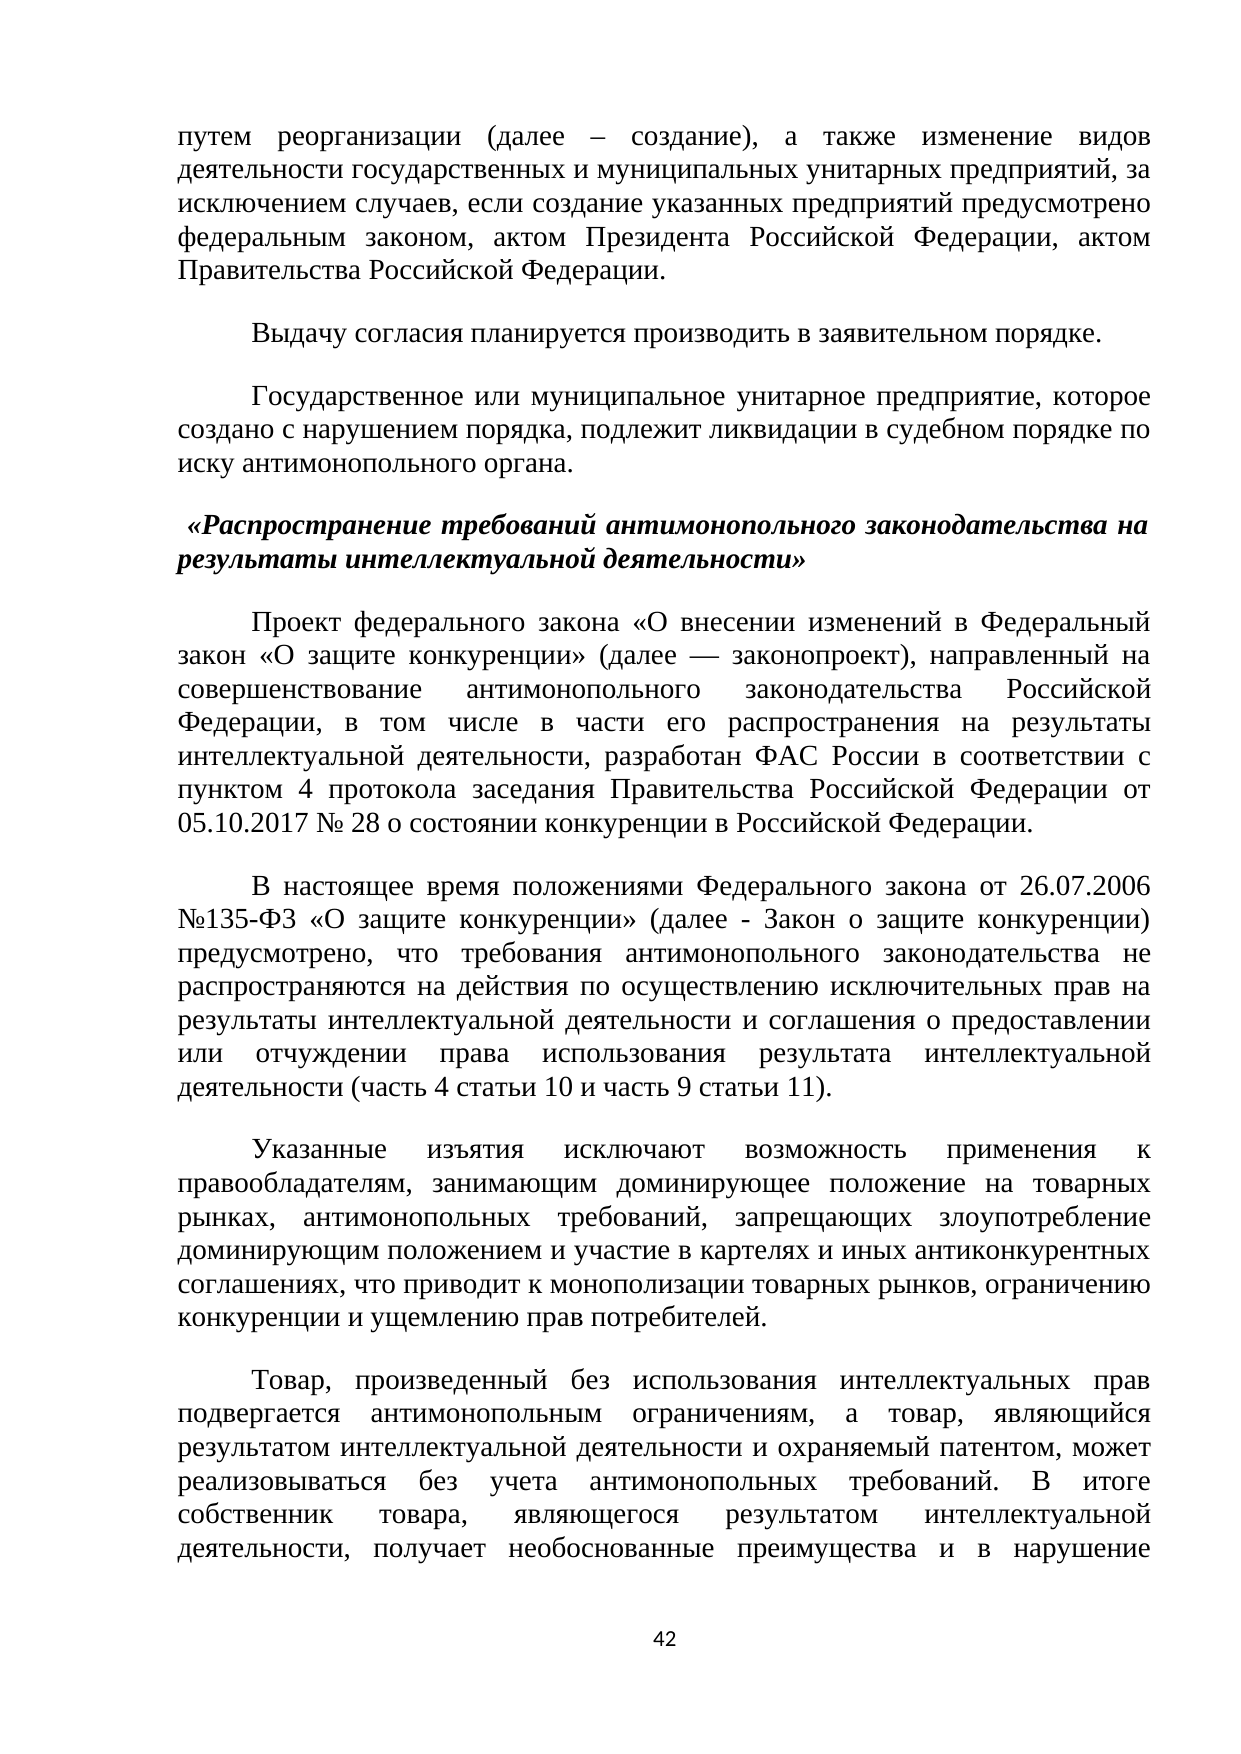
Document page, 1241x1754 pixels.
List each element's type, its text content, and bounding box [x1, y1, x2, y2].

text Государственное или муниципальное унитарное предприятие, которое создано с нарушением порядка, подлежит ликвидации в судебном порядке по иску антимонопольного органа. [177, 378, 1152, 478]
text Выдачу согласия планируется производить в заявительном порядке. [177, 315, 1152, 348]
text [177, 1362, 1152, 1563]
text Указанные изъятия исключают возможность применения к правообладателям, занимающим доминирующее положение на товарных рынках, антимонопольных требований, запрещающих злоупотребление доминирующим положением и участие в картелях и иных антиконкурентных соглашениях, что приводит к монополизации товарных рынков, ограничению конкуренции и ущемлению прав потребителей. [177, 1132, 1152, 1333]
text «Распространение требований антимонопольного законодательства на результаты интеллектуальной деятельности» [177, 507, 1152, 574]
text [177, 118, 1152, 286]
text Проект федерального закона «О внесении изменений в Федеральный закон «О защите конкуренции» (далее — законопроект), направленный на совершенствование антимонопольного законодательства Российской Федерации, в том числе в части его распространения на результаты интеллектуальной деятельности, разработан ФАС России в соответствии с пунктом 4 протокола заседания Правительства Российской Федерации от 05.10.2017 № 28 о состоянии конкуренции в Российской Федерации. [177, 604, 1152, 838]
text В настоящее время положениями Федерального закона от 26.07.2006 №135-Ф3 «О защите конкуренции» (далее - Закон о защите конкуренции) предусмотрено, что требования антимонопольного законодательства не распространяются на действия по осуществлению исключительных прав на результаты интеллектуальной деятельности и соглашения о предоставлении или отчуждении права использования результата интеллектуальной деятельности (часть 4 статьи 10 и часть 9 статьи 11). [177, 868, 1152, 1102]
